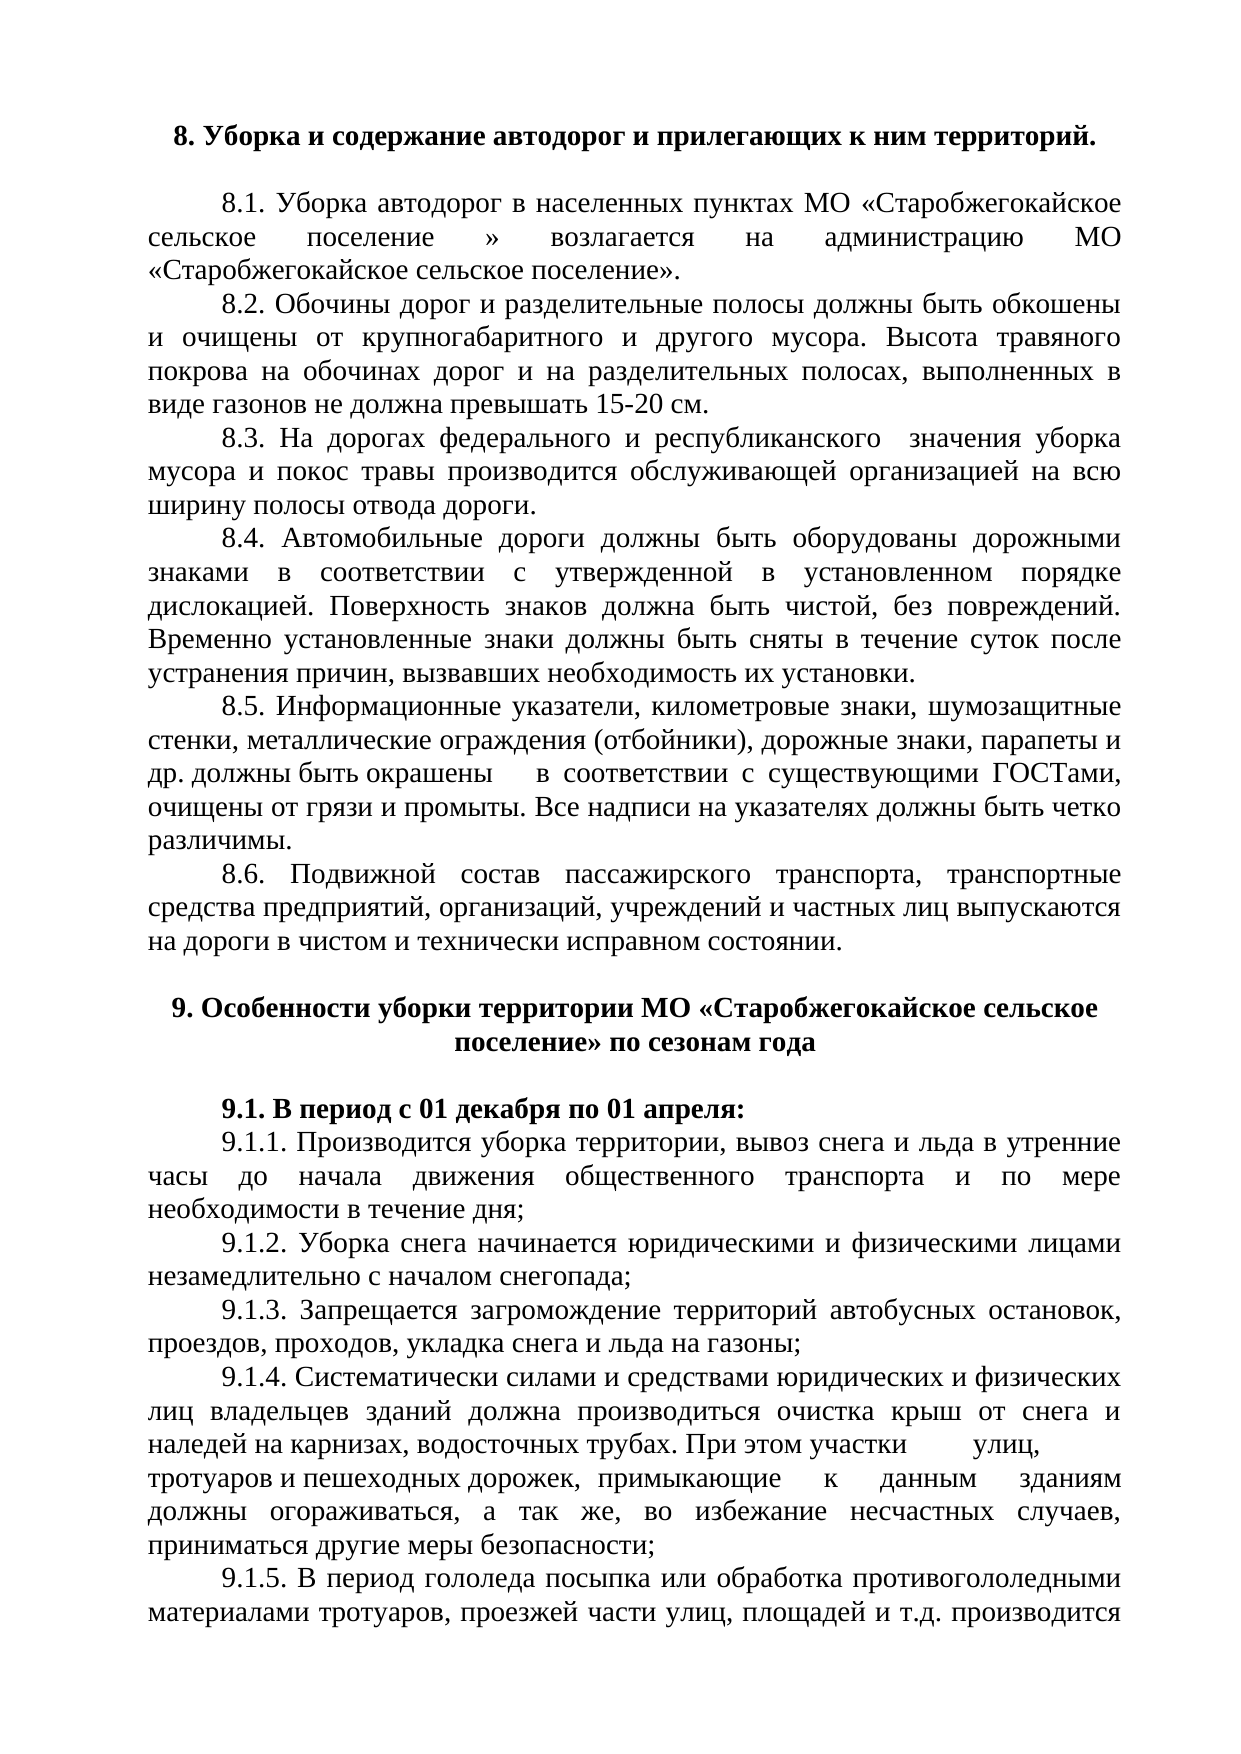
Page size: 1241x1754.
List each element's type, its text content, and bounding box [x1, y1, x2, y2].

text поселение» по сезонам года [148, 1024, 1122, 1057]
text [148, 1560, 1122, 1627]
text 9.1.3. Запрещается загромождение территорий автобусных остановок, проездов, проходов, укладка снега и льда на газоны; [148, 1292, 1122, 1359]
text 8.6. Подвижной состав пассажирского транспорта, транспортные средства предприятий, организаций, учреждений и частных лиц выпускаются на дороги в чистом и технически исправном состоянии. [148, 856, 1122, 957]
text 8.4. Автомобильные дороги должны быть оборудованы дорожными знаками в соответствии с утвержденной в установленном порядке дислокацией. Поверхность знаков должна быть чистой, без повреждений. Временно установленные знаки должны быть сняты в течение суток после устранения причин, вызвавших необходимость их установки. [148, 521, 1122, 688]
text 8. Уборка и содержание автодорог и прилегающих к ним территорий. [148, 118, 1122, 152]
text 9.1. В период с 01 декабря по 01 апреля: [148, 1091, 1122, 1124]
text 8.1. Уборка автодорог в населенных пунктах МО «Старобжегокайское сельское поселение » возлагается на администрацию МО «Старобжегокайское сельское поселение». [148, 185, 1122, 286]
text 9.1.4. Систематически силами и средствами юридических и физических лиц владельцев зданий должна производиться очистка крыш от снега и наледей на карнизах, водосточных трубах. При этом участки улиц, тротуаров и пешеходных дорожек, примыкающие к данным зданиям должны огораживаться, а так же, во избежание несчастных случаев, приниматься другие меры безопасности; [148, 1359, 1122, 1560]
text 8.3. На дорогах федерального и республиканского значения уборка мусора и покос травы производится обслуживающей организацией на всю ширину полосы отвода дороги. [148, 420, 1122, 521]
text 9.1.2. Уборка снега начинается юридическими и физическими лицами незамедлительно с началом снегопада; [148, 1225, 1122, 1292]
text 8.2. Обочины дорог и разделительные полосы должны быть обкошены и очищены от крупногабаритного и другого мусора. Высота травяного покрова на обочинах дорог и на разделительных полосах, выполненных в виде газонов не должна превышать 15-20 см. [148, 286, 1122, 420]
text 8.5. Информационные указатели, километровые знаки, шумозащитные стенки, металлические ограждения (отбойники), дорожные знаки, парапеты и др. должны быть окрашены в соответствии с существующими ГОСТами, очищены от грязи и промыты. Все надписи на указателях должны быть четко различимы. [148, 688, 1122, 856]
text 9. Особенности уборки территории МО «Старобжегокайское сельское [148, 990, 1122, 1024]
text 9.1.1. Производится уборка территории, вывоз снега и льда в утренние часы до начала движения общественного транспорта и по мере необходимости в течение дня; [148, 1124, 1122, 1225]
